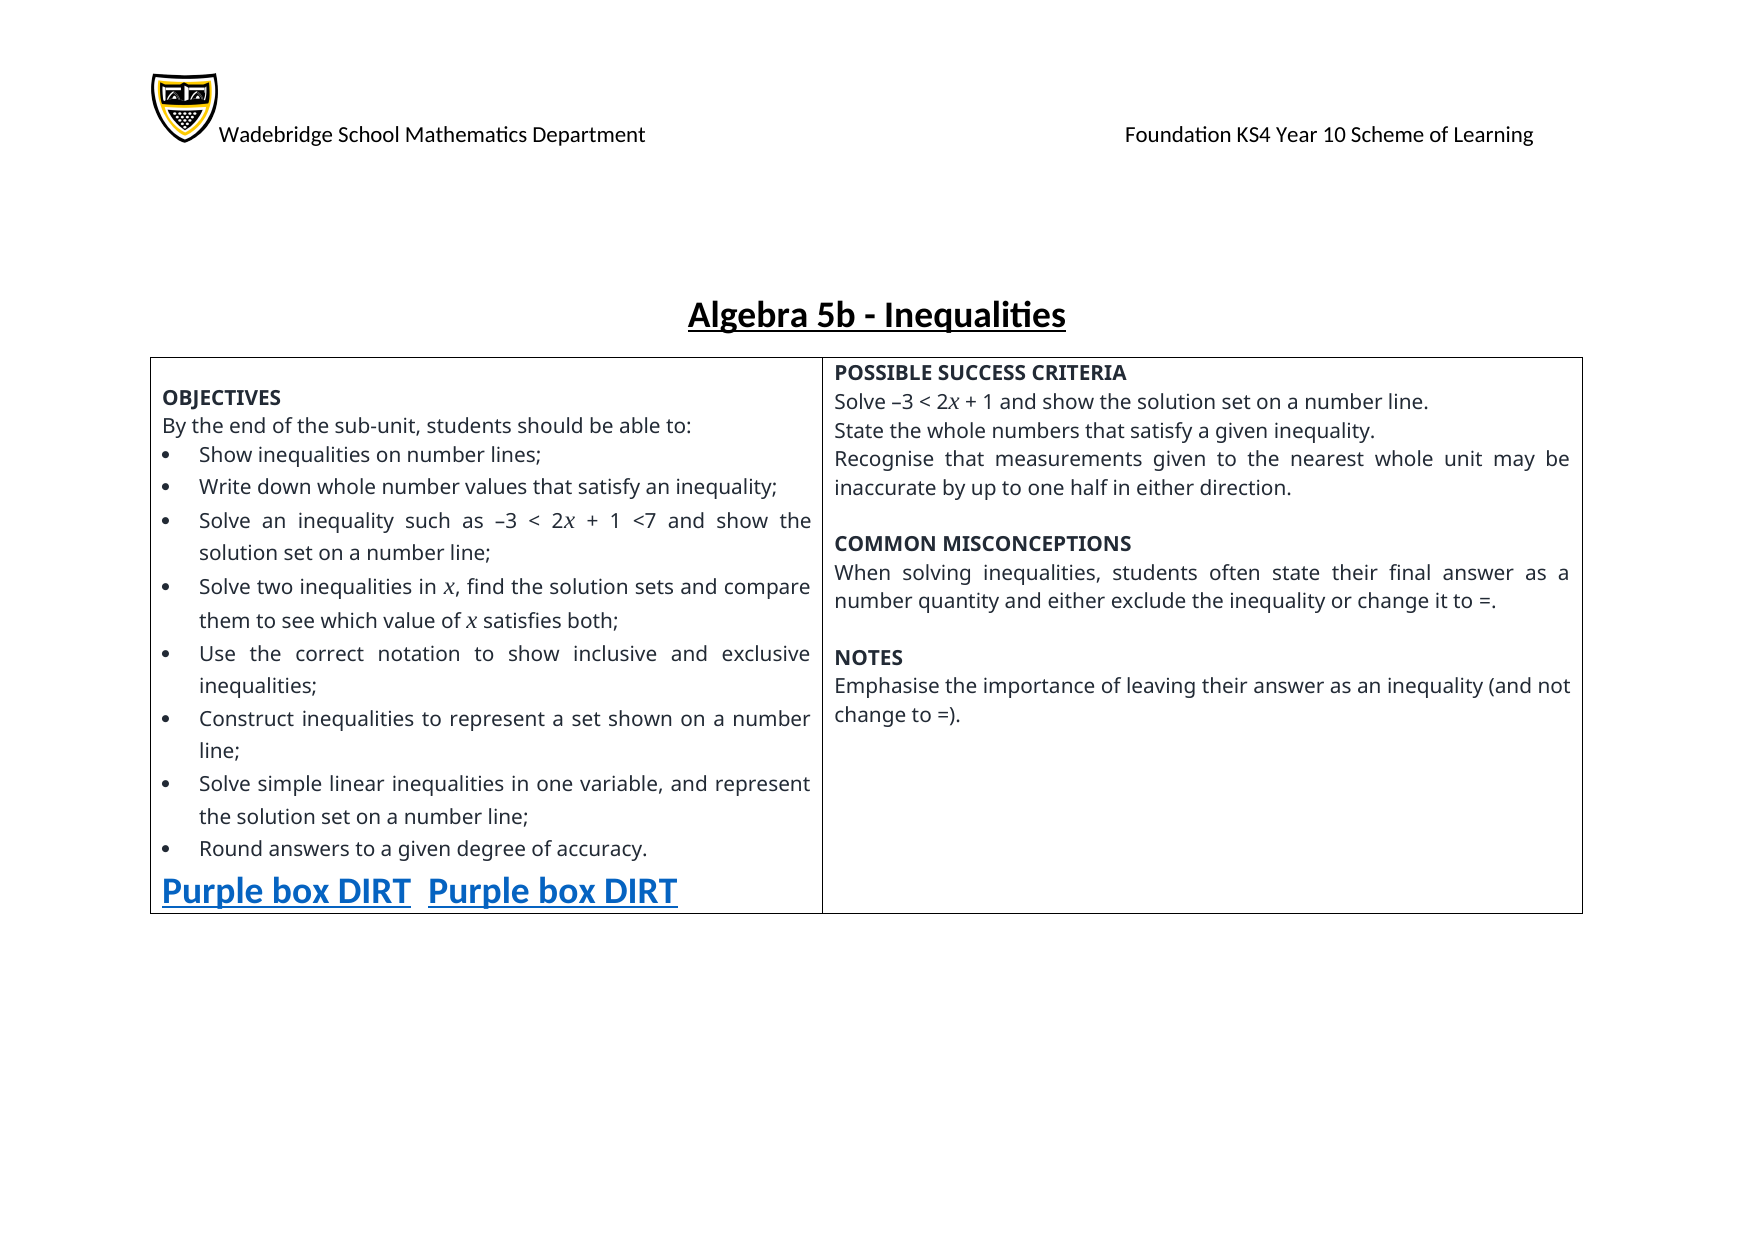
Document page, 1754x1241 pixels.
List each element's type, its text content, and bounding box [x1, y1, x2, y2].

table_header OBJECTIVES By the end of the sub-unit, students should be able to: Show inequalities on number lines; Write down whole number values that satisfy an inequality; Solve an inequality such as –3 < 2x + 1 <7 and show the solution set on a number line; Solve two inequalities in x, find the solution sets and compare them to see which value of x satisfies both; Use the correct notation to show inclusive and exclusive inequalities; Construct inequalities to represent a set shown on a number line; Solve simple linear inequalities in one variable, and represent the solution set on a number line; Round answers to a given degree of accuracy. Purple box DIRT Purple box DIRT [151, 358, 822, 913]
table_header POSSIBLE SUCCESS CRITERIA Solve –3 < 2x + 1 and show the solution set on a number line. State the whole numbers that satisfy a given inequality. Recognise that measurements given to the nearest whole unit may be inaccurate by up to one half in either direction. COMMON MISCONCEPTIONS When solving inequalities, students often state their final answer as a number quantity and either exclude the inequality or change it to =. NOTES Emphasise the importance of leaving their answer as an inequality (and not change to =). [823, 358, 1582, 913]
picture [150, 73, 219, 143]
text Algebra 5b - Inequalities [150, 291, 1604, 336]
